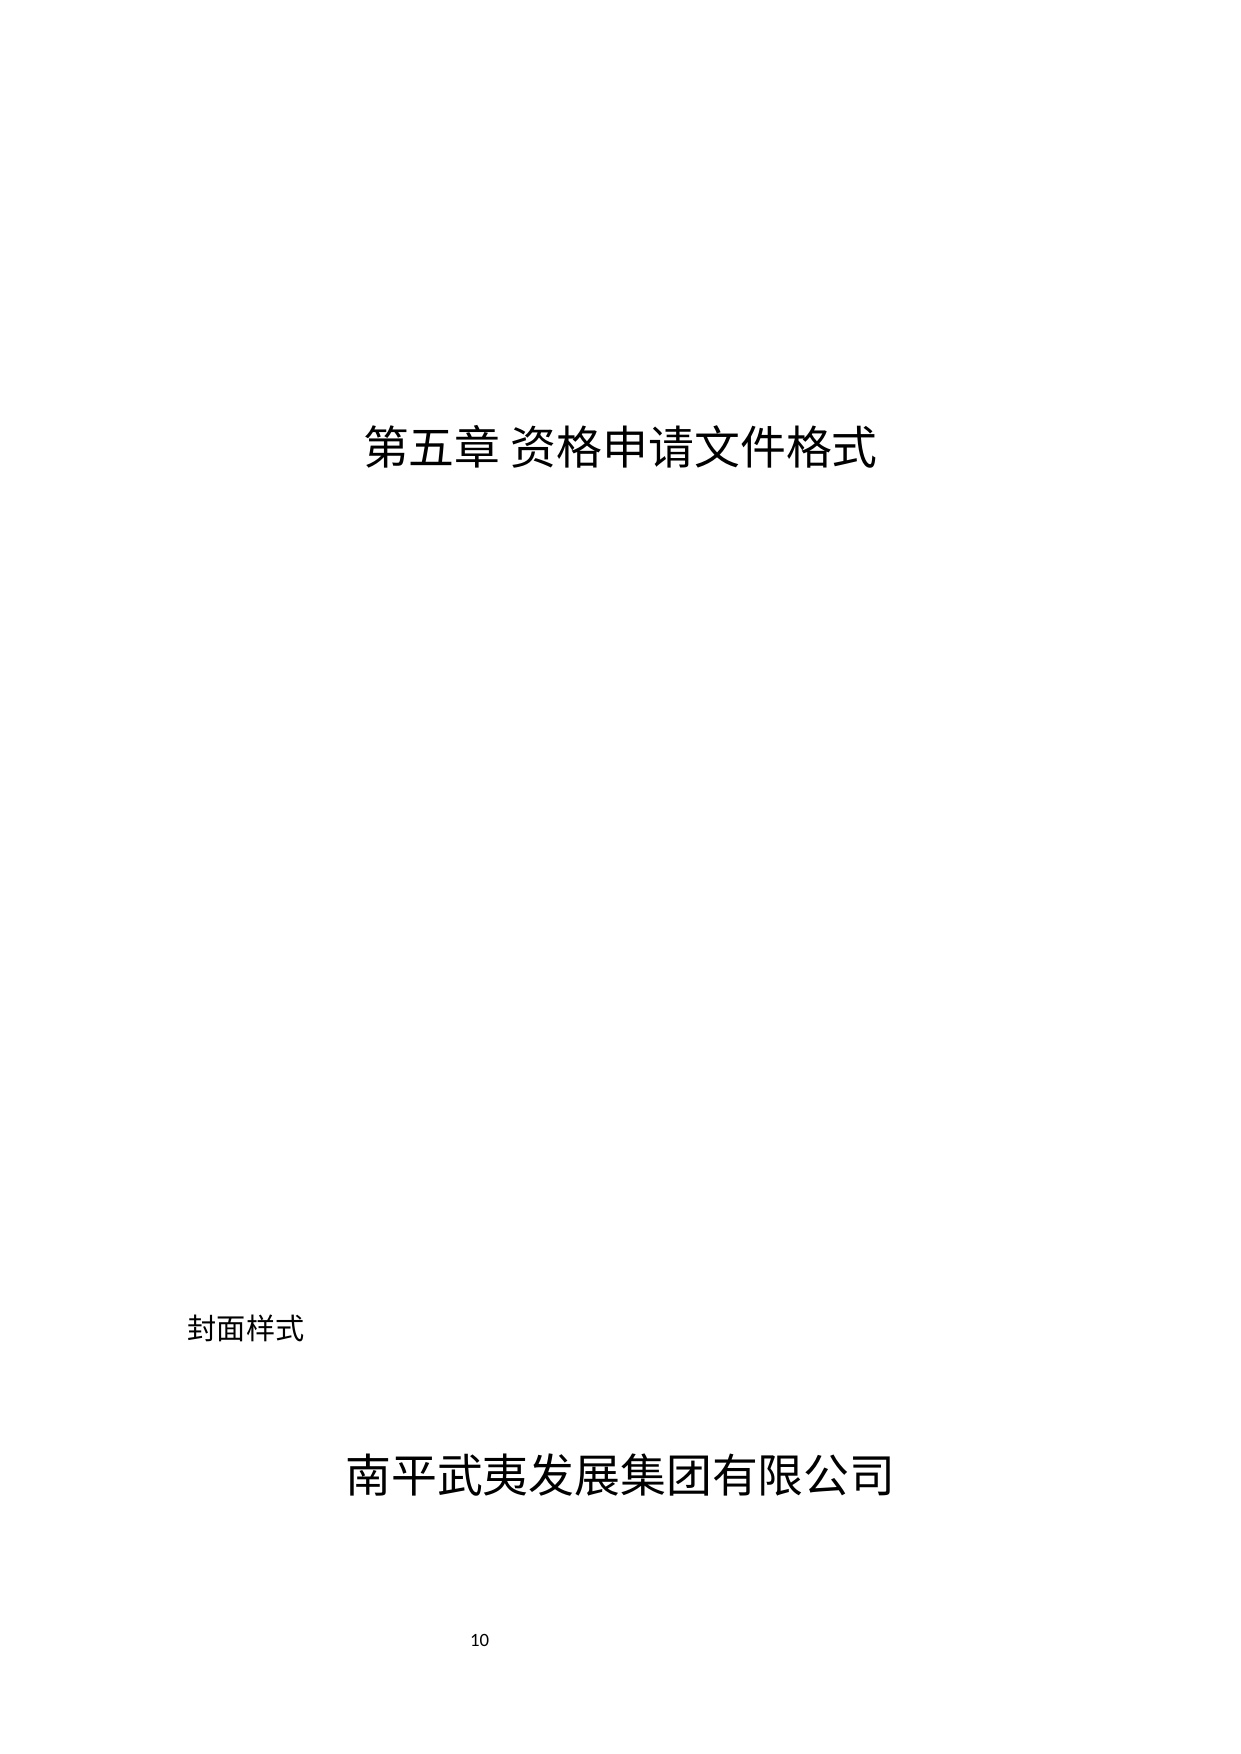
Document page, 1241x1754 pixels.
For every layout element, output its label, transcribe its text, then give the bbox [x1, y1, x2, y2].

text 南平武夷发展集团有限公司 [187, 1424, 1053, 1522]
text 第五章 资格申请文件格式 [187, 412, 1053, 478]
text 封面样式 [187, 1294, 1053, 1359]
